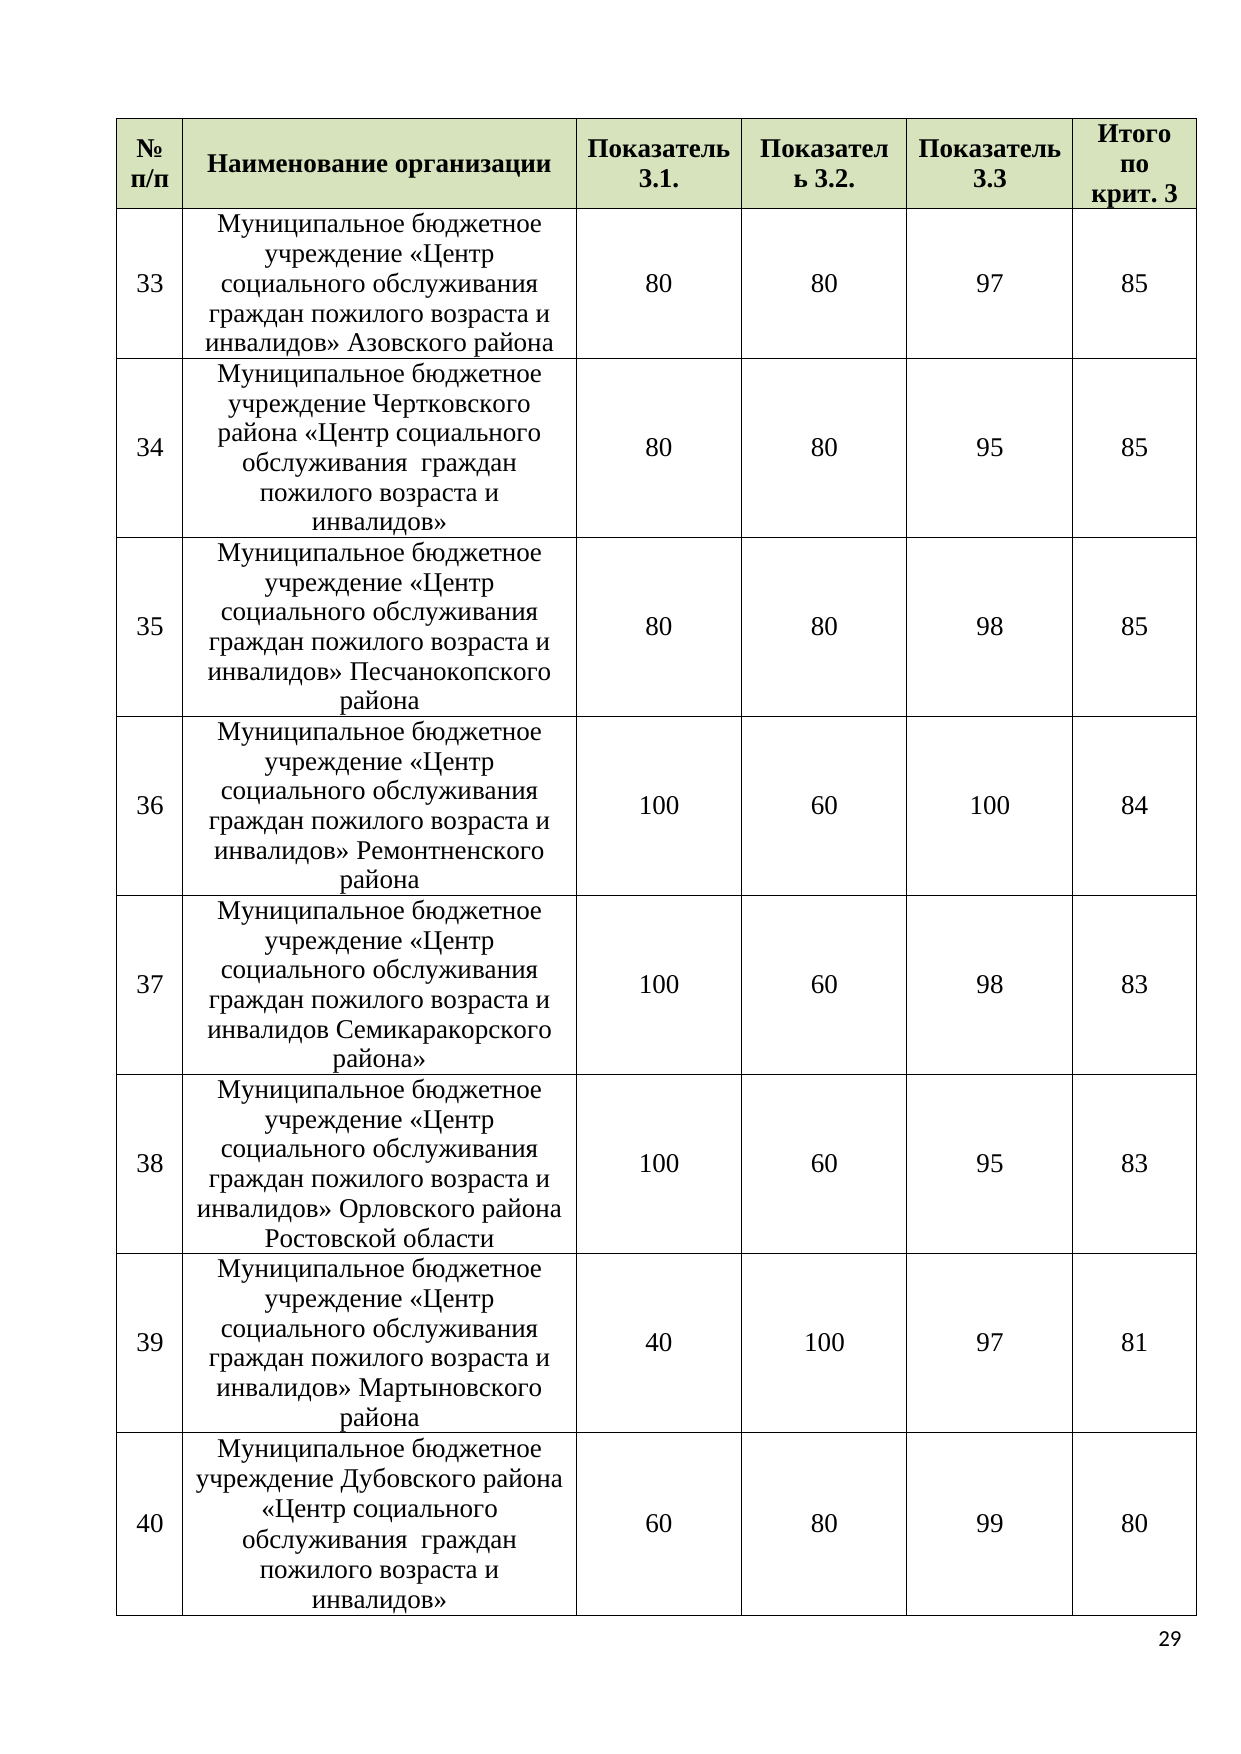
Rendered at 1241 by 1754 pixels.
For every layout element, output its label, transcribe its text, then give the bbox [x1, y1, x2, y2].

table_cell 100 [907, 717, 1072, 895]
table_cell 40 [577, 1254, 741, 1432]
table_cell 84 [1073, 717, 1196, 895]
table_cell Муниципальное бюджетное учреждение «Центр социального обслуживания граждан пожилого возраста и инвалидов» Азовского района [183, 209, 576, 357]
table_cell 80 [1073, 1433, 1196, 1615]
table_cell 95 [907, 359, 1072, 537]
table_cell 80 [742, 209, 906, 357]
table_cell 38 [117, 1075, 182, 1253]
table_cell 80 [742, 359, 906, 537]
table_cell 34 [117, 359, 182, 537]
table_header Показатель 3.3 [907, 119, 1072, 208]
table_cell 97 [907, 1254, 1072, 1432]
table_cell 80 [577, 538, 741, 716]
table_cell 40 [117, 1433, 182, 1615]
table_cell 60 [742, 896, 906, 1074]
table_cell 37 [117, 896, 182, 1074]
table_cell 80 [577, 209, 741, 357]
table_cell 95 [907, 1075, 1072, 1253]
table_cell 100 [577, 717, 741, 895]
table_cell 60 [742, 1075, 906, 1253]
table_cell 85 [1073, 359, 1196, 537]
table_cell 80 [742, 1433, 906, 1615]
table_cell 100 [577, 896, 741, 1074]
table_cell Муниципальное бюджетное учреждение «Центр социального обслуживания граждан пожилого возраста и инвалидов» Орловского района Ростовской области [183, 1075, 576, 1253]
table_cell 60 [742, 717, 906, 895]
table_cell Муниципальное бюджетное учреждение «Центр социального обслуживания граждан пожилого возраста и инвалидов» Ремонтненского района [183, 717, 576, 895]
table_cell 80 [577, 359, 741, 537]
table_cell Муниципальное бюджетное учреждение Чертковского района «Центр социального обслуживания граждан пожилого возраста и инвалидов» [183, 359, 576, 537]
table_header Итого по крит. 3 [1073, 119, 1196, 208]
table_cell Муниципальное бюджетное учреждение «Центр социального обслуживания граждан пожилого возраста и инвалидов Семикаракорского района» [183, 896, 576, 1074]
table_header № п/п [117, 119, 182, 208]
table_cell 100 [577, 1075, 741, 1253]
table_cell Муниципальное бюджетное учреждение «Центр социального обслуживания граждан пожилого возраста и инвалидов» Мартыновского района [183, 1254, 576, 1432]
table_cell 36 [117, 717, 182, 895]
table_header Показатель 3.1. [577, 119, 741, 208]
table_cell 83 [1073, 896, 1196, 1074]
table_cell Муниципальное бюджетное учреждение «Центр социального обслуживания граждан пожилого возраста и инвалидов» Песчанокопского района [183, 538, 576, 716]
table_cell 100 [742, 1254, 906, 1432]
table_cell 81 [1073, 1254, 1196, 1432]
table_header Показатель 3.2. [742, 119, 906, 208]
table_cell 85 [1073, 209, 1196, 357]
table_cell 97 [907, 209, 1072, 357]
table_cell 83 [1073, 1075, 1196, 1253]
table_cell 35 [117, 538, 182, 716]
table_cell 39 [117, 1254, 182, 1432]
table_cell 60 [577, 1433, 741, 1615]
table_cell 85 [1073, 538, 1196, 716]
table_cell Муниципальное бюджетное учреждение Дубовского района «Центр социального обслуживания граждан пожилого возраста и инвалидов» [183, 1433, 576, 1615]
table_cell 98 [907, 538, 1072, 716]
table_cell 80 [742, 538, 906, 716]
table_cell 98 [907, 896, 1072, 1074]
table_cell 99 [907, 1433, 1072, 1615]
table_header Наименование организации [183, 119, 576, 208]
table_cell 33 [117, 209, 182, 357]
